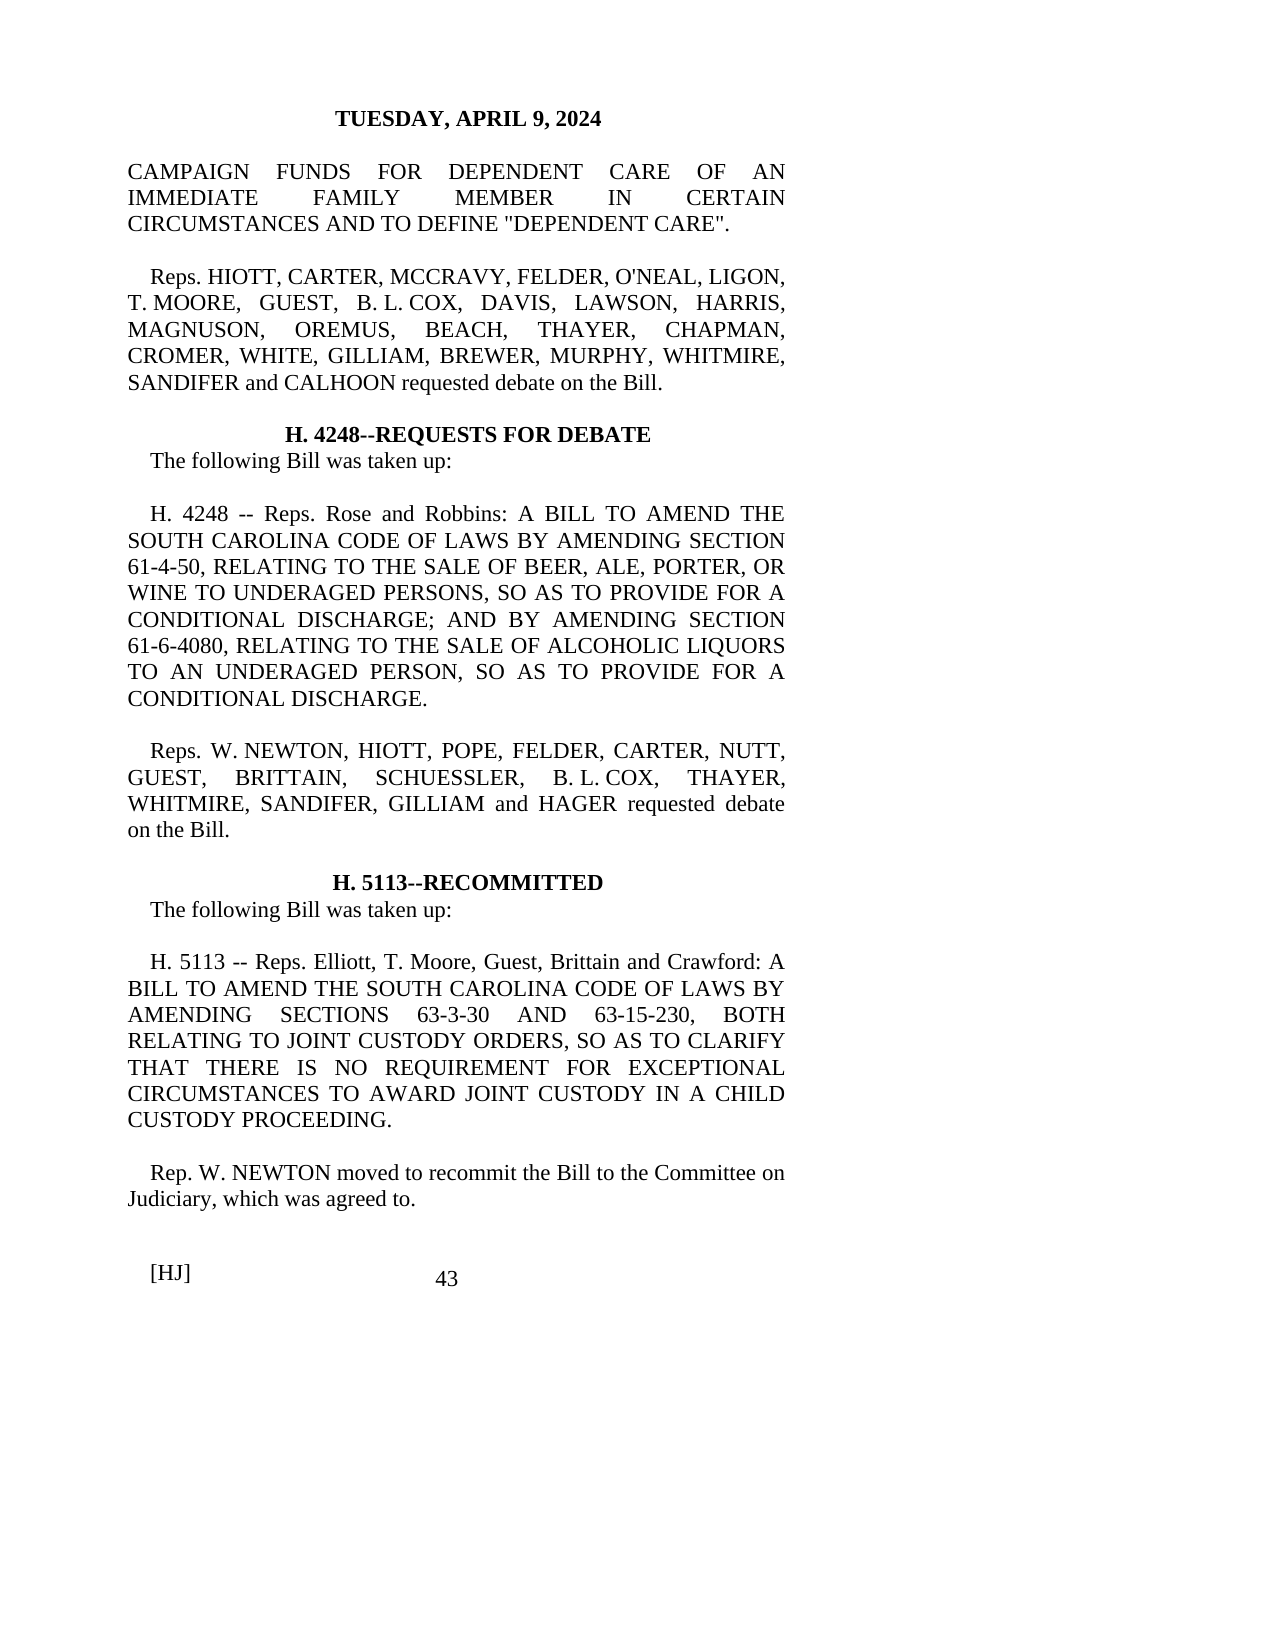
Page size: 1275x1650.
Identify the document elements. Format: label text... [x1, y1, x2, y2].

text H. 4248--REQUESTS FOR DEBATE [127, 421, 786, 448]
text H. 5113--RECOMMITTED [127, 869, 786, 896]
text H. 5113 -- Reps. Elliott, T. Moore, Guest, Brittain and Crawford: A BILL TO AMEND THE SOUTH CAROLINA CODE OF LAWS BY AMENDING SECTIONS 63-3-30 AND 63-15-230, BOTH RELATING TO JOINT CUSTODY ORDERS, SO AS TO CLARIFY THAT THERE IS NO REQUIREMENT FOR EXCEPTIONAL CIRCUMSTANCES TO AWARD JOINT CUSTODY IN A CHILD CUSTODY PROCEEDING. [127, 948, 786, 1133]
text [127, 158, 786, 237]
text The following Bill was taken up: [127, 896, 786, 922]
text Rep. W. NEWTON moved to recommit the Bill to the Committee on Judiciary, which was agreed to. [127, 1159, 786, 1212]
text Reps. HIOTT, CARTER, MCCRAVY, FELDER, O'NEAL, LIGON, T. MOORE, GUEST, B. L. COX, DAVIS, LAWSON, HARRIS, MAGNUSON, OREMUS, BEACH, THAYER, CHAPMAN, CROMER, WHITE, GILLIAM, BREWER, MURPHY, WHITMIRE, SANDIFER and CALHOON requested debate on the Bill. [127, 263, 786, 395]
text The following Bill was taken up: [127, 448, 786, 474]
text H. 4248 -- Reps. Rose and Robbins: A BILL TO AMEND THE SOUTH CAROLINA CODE OF LAWS BY AMENDING SECTION 61-4-50, RELATING TO THE SALE OF BEER, ALE, PORTER, OR WINE TO UNDERAGED PERSONS, SO AS TO PROVIDE FOR A CONDITIONAL DISCHARGE; AND BY AMENDING SECTION 61-6-4080, RELATING TO THE SALE OF ALCOHOLIC LIQUORS TO AN UNDERAGED PERSON, SO AS TO PROVIDE FOR A CONDITIONAL DISCHARGE. [127, 500, 786, 711]
text Reps. W. NEWTON, HIOTT, POPE, FELDER, CARTER, NUTT, GUEST, BRITTAIN, SCHUESSLER, B. L. COX, THAYER, WHITMIRE, SANDIFER, GILLIAM and HAGER requested debate on the Bill. [127, 737, 786, 843]
